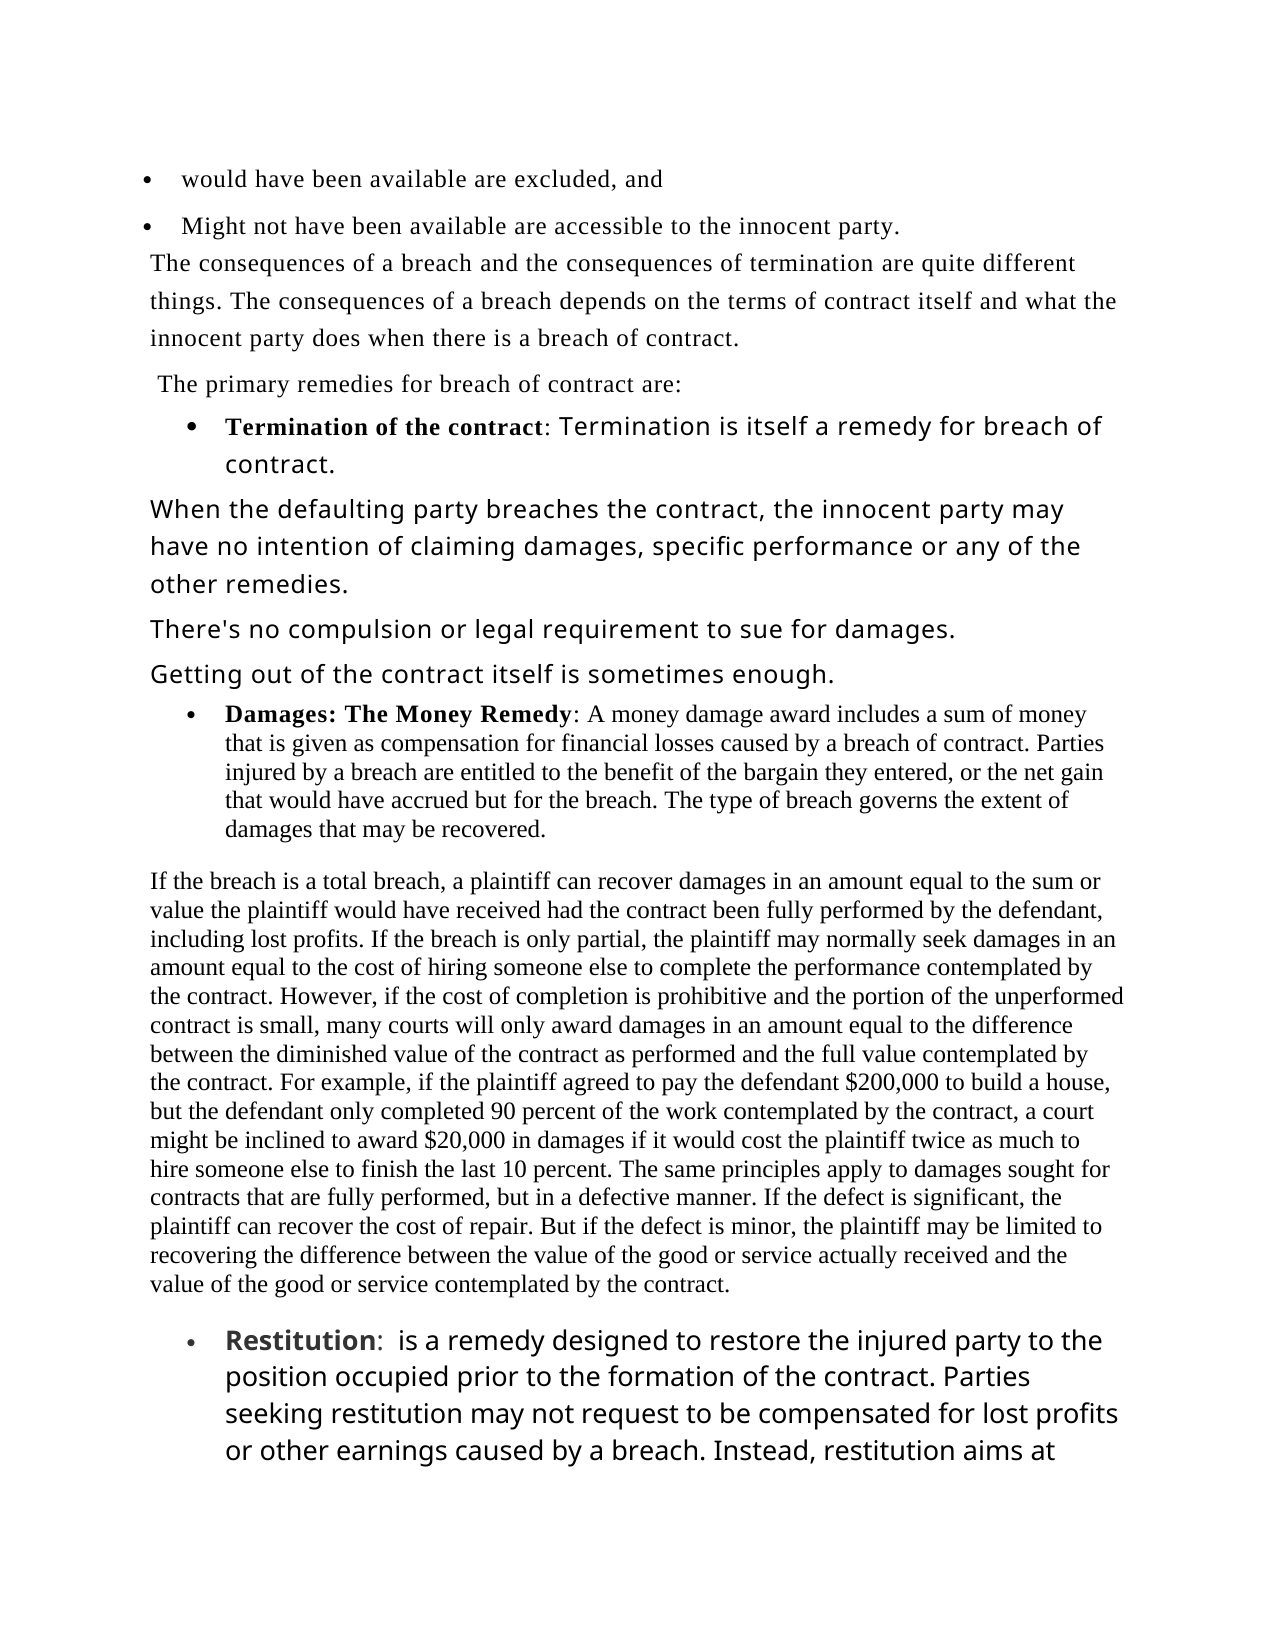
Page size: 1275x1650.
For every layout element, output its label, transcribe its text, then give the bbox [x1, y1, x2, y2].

text Getting out of the contract itself is sometimes enough. [150, 654, 1125, 691]
text The consequences of a breach and the consequences of termination are quite different things. The consequences of a breach depends on the terms of contract itself and what the innocent party does when there is a breach of contract. [150, 240, 1125, 352]
list Damages: The Money Remedy: A money damage award includes a sum of money that is given as compensation for financial losses caused by a breach of contract. Parties injured by a breach are entitled to the benefit of the bargain they entered, or the net gain that would have accrued but for the breach. The type of breach governs the extent of damages that may be recovered. [187, 699, 1125, 843]
list would have been available are excluded, and [144, 150, 1125, 192]
text The primary remedies for breach of contract are: [150, 360, 1125, 397]
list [187, 1321, 1125, 1468]
list Termination of the contract: Termination is itself a remedy for breach of contract. [187, 405, 1125, 480]
text There's no compulsion or legal requirement to sue for damages. [150, 608, 1125, 646]
text If the breach is a total breach, a plaintiff can recover damages in an amount equal to the sum or value the plaintiff would have received had the contract been fully performed by the defendant, including lost profits. If the breach is only partial, the plaintiff may normally seek damages in an amount equal to the cost of hiring someone else to complete the performance contemplated by the contract. However, if the cost of completion is prohibitive and the portion of the unperformed contract is small, many courts will only award damages in an amount equal to the difference between the diminished value of the contract as performed and the full value contemplated by the contract. For example, if the plaintiff agreed to pay the defendant $200,000 to build a house, but the defendant only completed 90 percent of the work contemplated by the contract, a court might be inclined to award $20,000 in damages if it would cost the plaintiff twice as much to hire someone else to finish the last 10 percent. The same principles apply to damages sought for contracts that are fully performed, but in a defective manner. If the defect is significant, the plaintiff can recover the cost of repair. But if the defect is minor, the plaintiff may be limited to recovering the difference between the value of the good or service actually received and the value of the good or service contemplated by the contract. [150, 866, 1125, 1297]
text When the defaulting party breaches the contract, the innocent party may have no intention of claiming damages, specific performance or any of the other remedies. [150, 488, 1125, 601]
list Might not have been available are accessible to the innocent party. [144, 197, 1125, 240]
